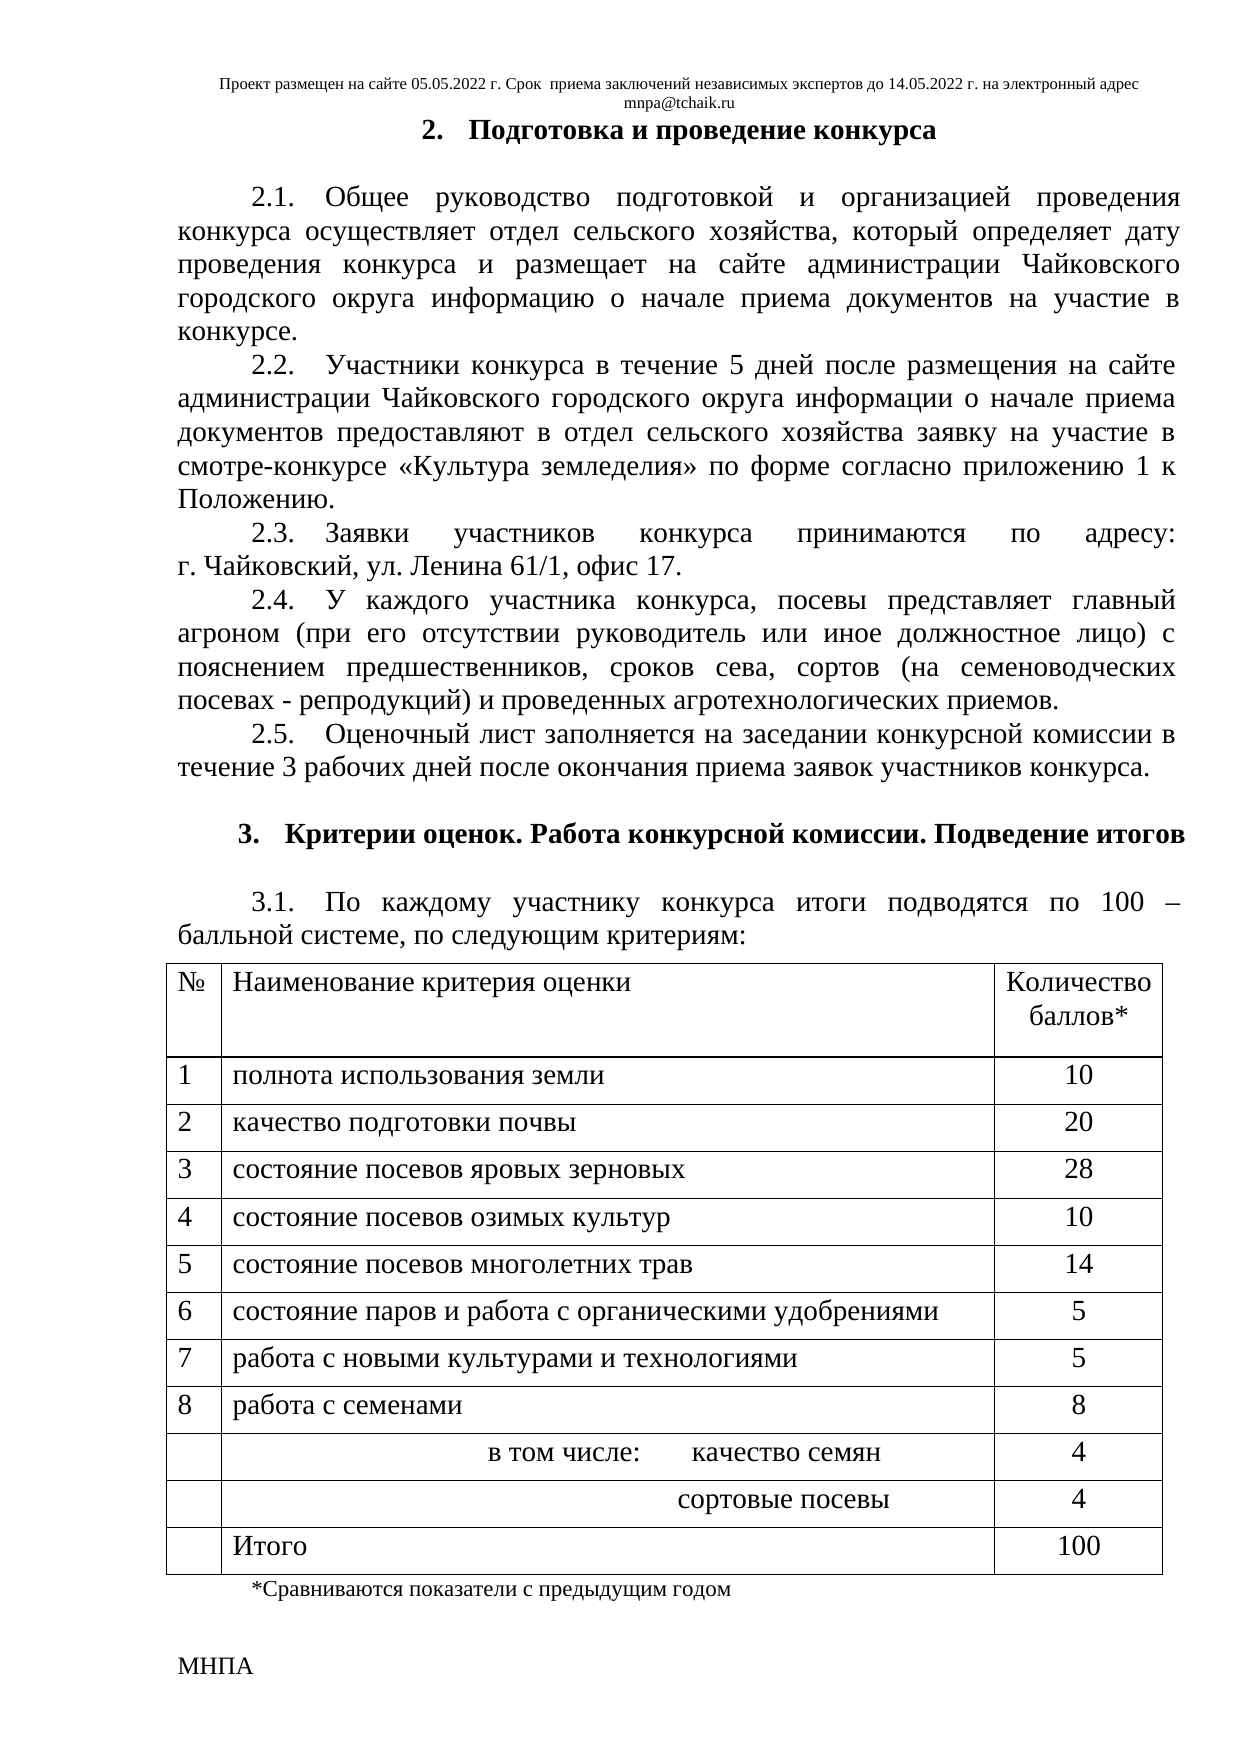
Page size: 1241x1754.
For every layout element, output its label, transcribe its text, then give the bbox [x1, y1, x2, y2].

table_header Количество баллов* [995, 964, 1162, 1056]
table_cell 5 [995, 1340, 1162, 1386]
list Подготовка и проведение конкурса [177, 112, 1181, 146]
table_cell 3 [167, 1152, 221, 1198]
table_cell [167, 1481, 221, 1527]
list У каждого участника конкурса, посевы представляет главный агроном (при его отсутствии руководитель или иное должностное лицо) с пояснением предшественников, сроков сева, сортов (на семеноводческих посевах - репродукций) и проведенных агротехнологических приемов. [177, 582, 1176, 716]
table_header № [167, 964, 221, 1056]
table_cell полнота использования земли [222, 1058, 994, 1103]
table_cell [167, 1528, 221, 1574]
table_cell состояние посевов многолетних трав [222, 1246, 994, 1292]
table_cell 14 [995, 1246, 1162, 1292]
table_cell работа с новыми культурами и технологиями [222, 1340, 994, 1386]
table_cell качество подготовки почвы [222, 1105, 994, 1151]
table_cell 10 [995, 1058, 1162, 1103]
table_cell 1 [167, 1058, 221, 1103]
table_header Наименование критерия оценки [222, 964, 994, 1056]
table_cell 6 [167, 1293, 221, 1339]
table_cell в том числе: качество семян [222, 1434, 994, 1480]
table_cell 4 [995, 1434, 1162, 1480]
table_cell 100 [995, 1528, 1162, 1574]
table_cell работа с семенами [222, 1387, 994, 1433]
table_cell 4 [167, 1199, 221, 1245]
table_cell сортовые посевы [222, 1481, 994, 1527]
list Участники конкурса в течение 5 дней после размещения на сайте администрации Чайковского городского округа информации о начале приема документов предоставляют в отдел сельского хозяйства заявку на участие в смотре-конкурсе «Культура земледелия» по форме согласно приложению 1 к Положению. [177, 347, 1176, 515]
table_cell 5 [167, 1246, 221, 1292]
list Общее руководство подготовкой и организацией проведения конкурса осуществляет отдел сельского хозяйства, который определяет дату проведения конкурса и размещает на сайте администрации Чайковского городского округа информацию о начале приема документов на участие в конкурсе. [177, 179, 1181, 347]
text *Сравниваются показатели с предыдущим годом [177, 1575, 1240, 1602]
table_cell 7 [167, 1340, 221, 1386]
list Критерии оценок. Работа конкурсной комиссии. Подведение итогов [177, 817, 1240, 850]
table_cell 5 [995, 1293, 1162, 1339]
table_cell состояние посевов яровых зерновых [222, 1152, 994, 1198]
table_cell 10 [995, 1199, 1162, 1245]
table_cell 2 [167, 1105, 221, 1151]
table_cell 28 [995, 1152, 1162, 1198]
table_cell 4 [995, 1481, 1162, 1527]
list По каждому участнику конкурса итоги подводятся по 100 – балльной системе, по следующим критериям: [177, 884, 1181, 951]
table_cell состояние паров и работа с органическими удобрениями [222, 1293, 994, 1339]
list Оценочный лист заполняется на заседании конкурсной комиссии в течение 3 рабочих дней после окончания приема заявок участников конкурса. [177, 716, 1176, 783]
table_cell состояние посевов озимых культур [222, 1199, 994, 1245]
table_cell 8 [167, 1387, 221, 1433]
list Заявки участников конкурса принимаются по адресу: г. Чайковский, ул. Ленина 61/1, офис 17. [177, 515, 1176, 582]
table_cell 20 [995, 1105, 1162, 1151]
table_cell Итого [222, 1528, 994, 1574]
table_cell 8 [995, 1387, 1162, 1433]
table_cell [167, 1434, 221, 1480]
